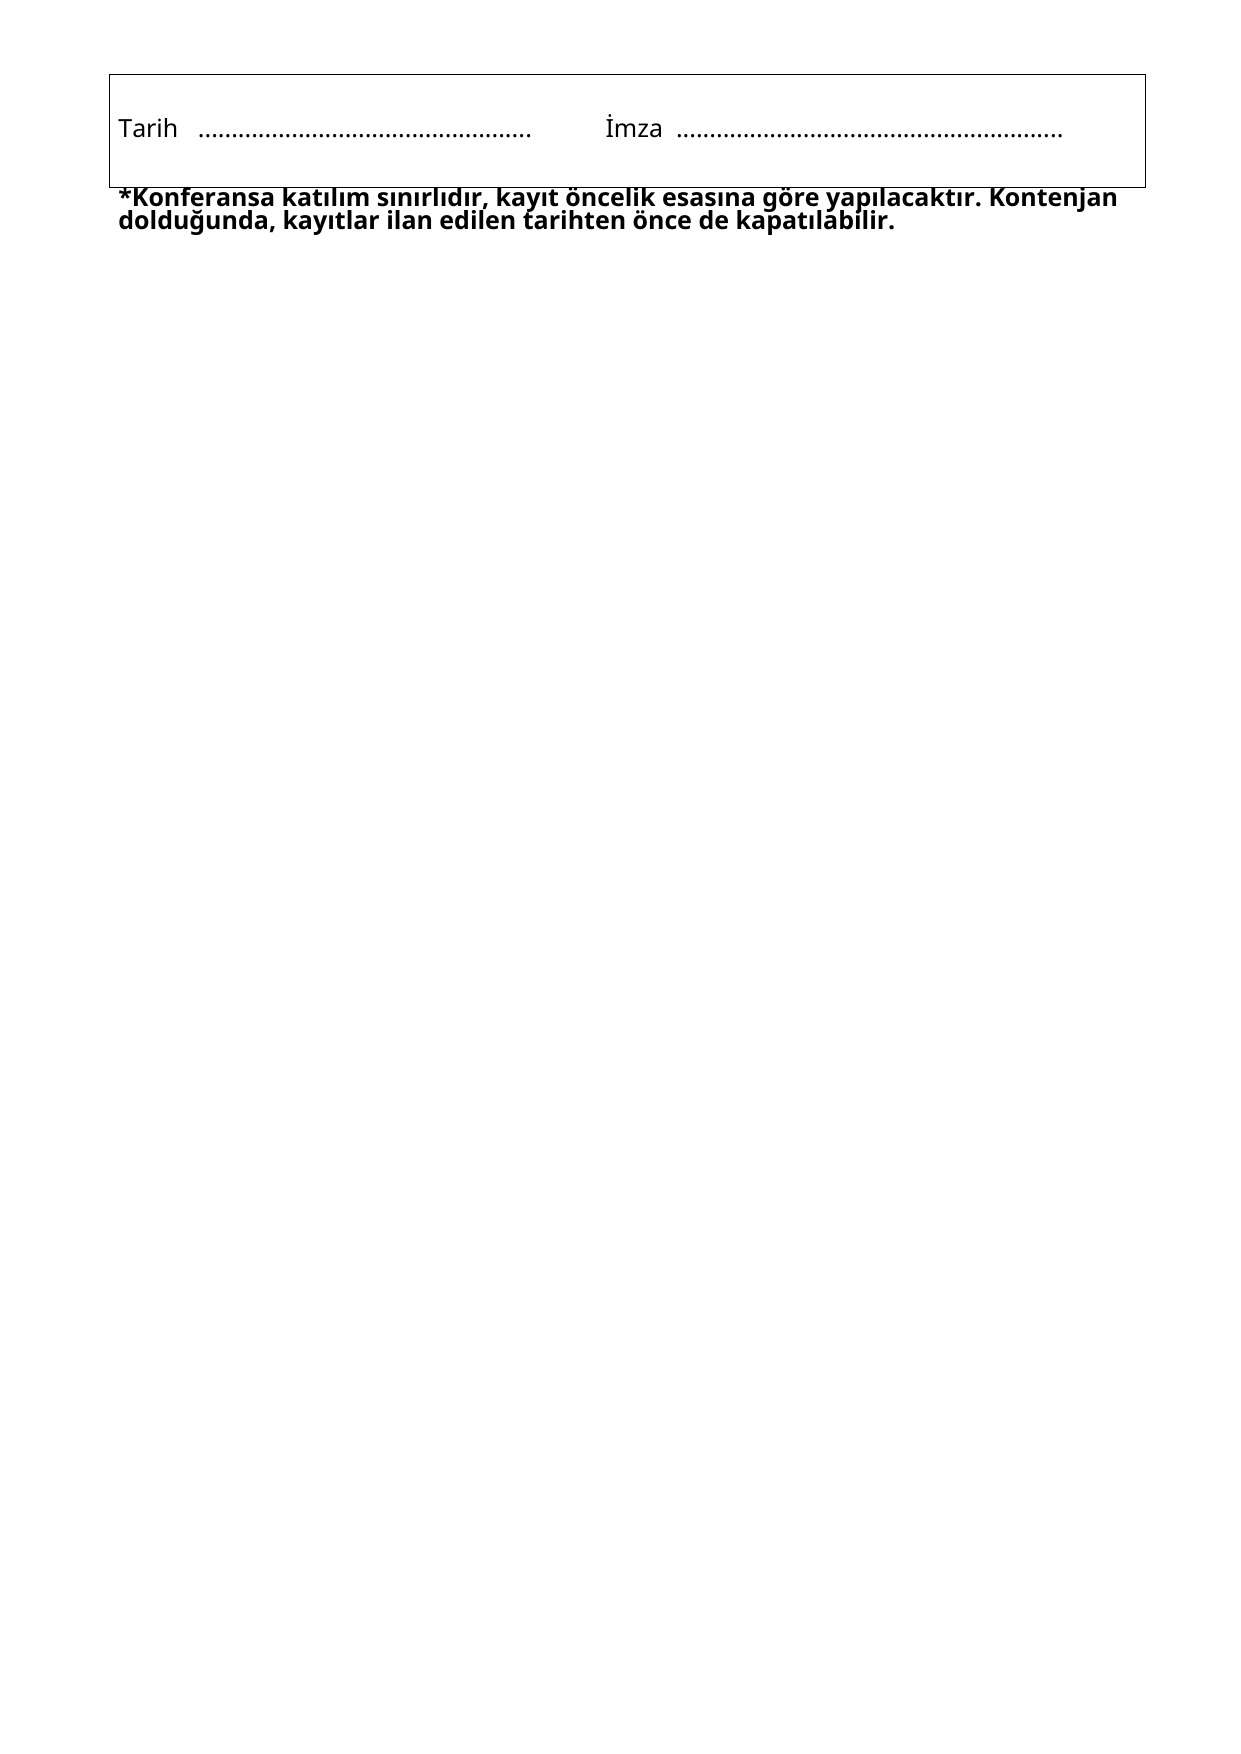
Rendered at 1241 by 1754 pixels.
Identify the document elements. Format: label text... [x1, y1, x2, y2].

list *Konferansa katılım sınırlıdır, kayıt öncelik esasına göre yapılacaktır. Kontenjan dolduğunda, kayıtlar ilan edilen tarihten önce de kapatılabilir. [118, 188, 1137, 234]
text Tarih İmza [118, 111, 1137, 145]
